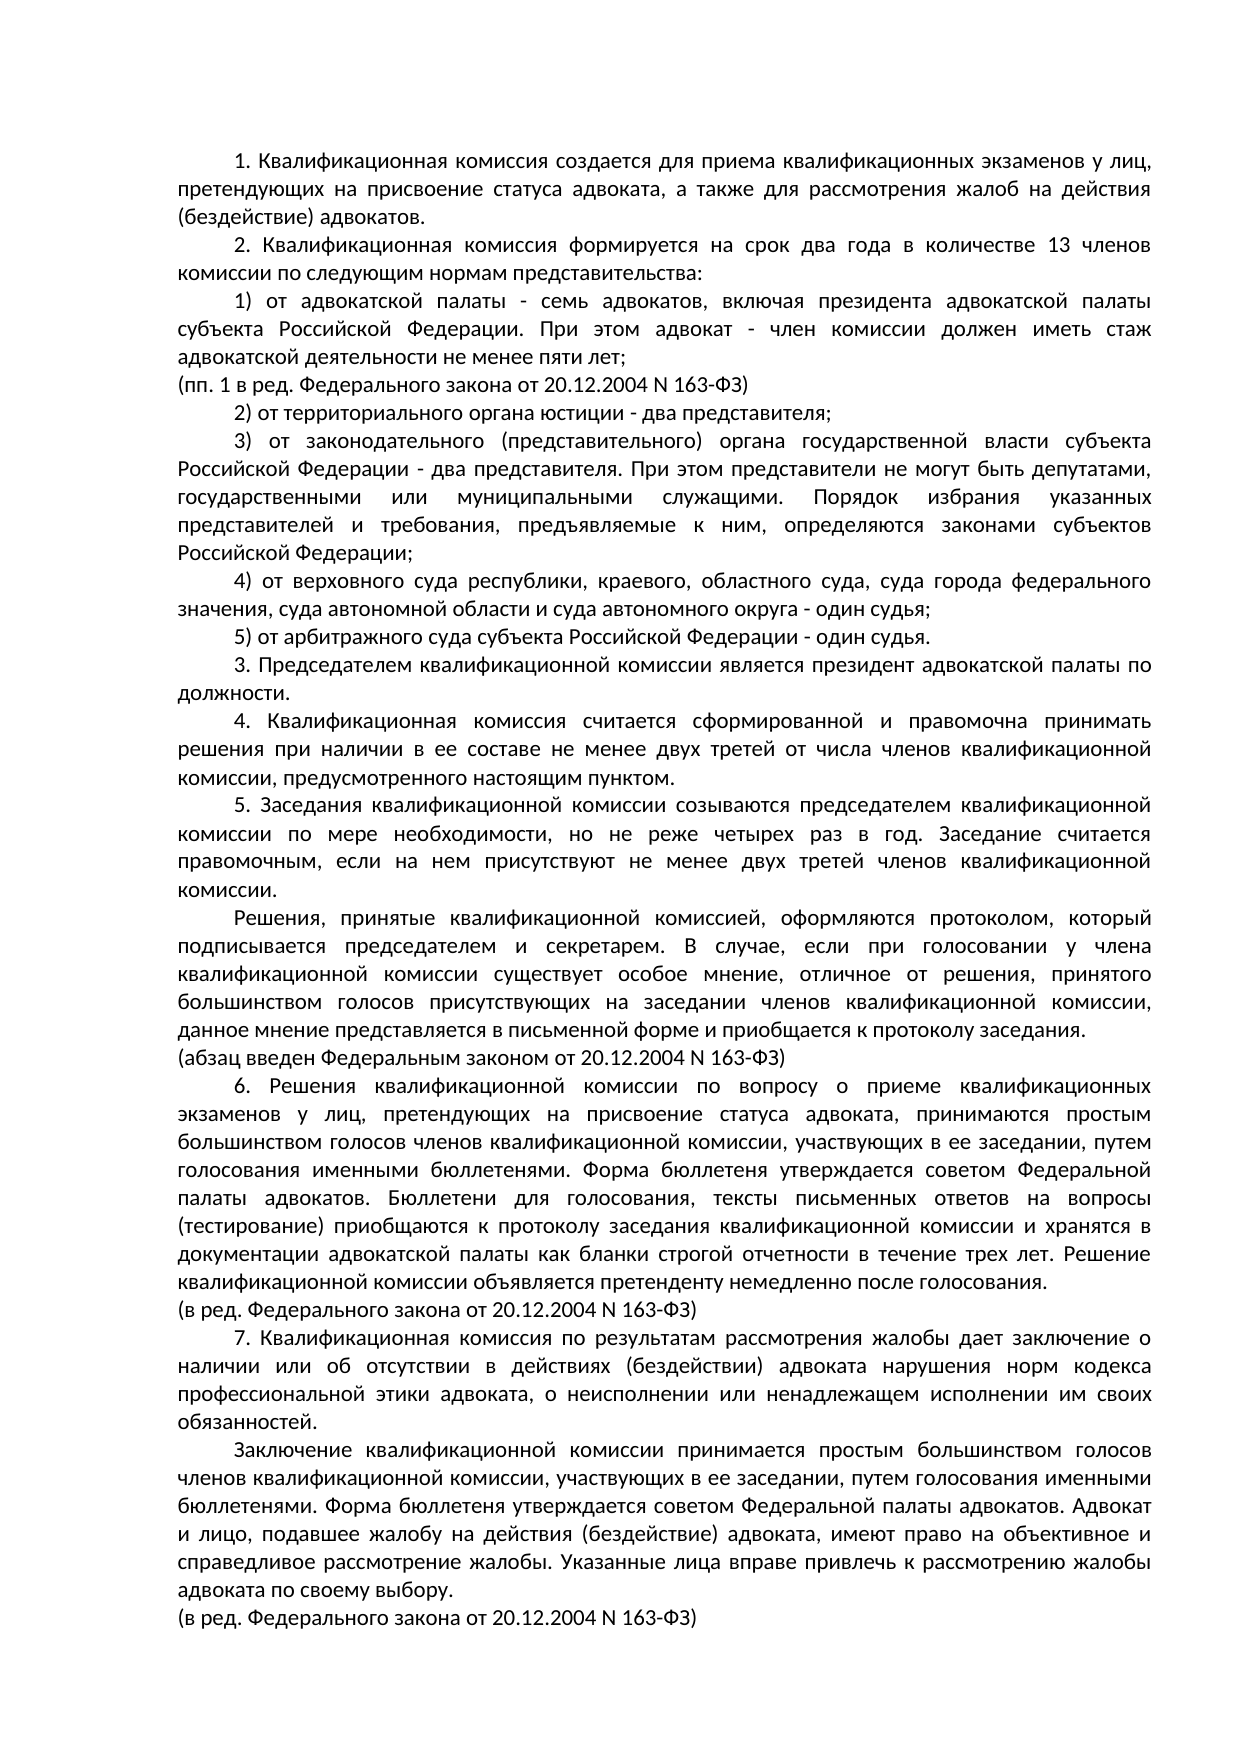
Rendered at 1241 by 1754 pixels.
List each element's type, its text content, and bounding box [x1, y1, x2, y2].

text 1) от адвокатской палаты - семь адвокатов, включая президента адвокатской палаты субъекта Российской Федерации. При этом адвокат - член комиссии должен иметь стаж адвокатской деятельности не менее пяти лет; [177, 286, 1152, 370]
text 5. Заседания квалификационной комиссии созываются председателем квалификационной комиссии по мере необходимости, но не реже четырех раз в год. Заседание считается правомочным, если на нем присутствуют не менее двух третей членов квалификационной комиссии. [177, 791, 1152, 903]
text 4) от верховного суда республики, краевого, областного суда, суда города федерального значения, суда автономной области и суда автономного округа - один судья; [177, 566, 1152, 622]
text (пп. 1 в ред. Федерального закона от 20.12.2004 N 163-ФЗ) [177, 370, 1152, 398]
text 1. Квалификационная комиссия создается для приема квалификационных экзаменов у лиц, претендующих на присвоение статуса адвоката, а также для рассмотрения жалоб на действия (бездействие) адвокатов. [177, 146, 1152, 230]
text 6. Решения квалификационной комиссии по вопросу о приеме квалификационных экзаменов у лиц, претендующих на присвоение статуса адвоката, принимаются простым большинством голосов членов квалификационной комиссии, участвующих в ее заседании, путем голосования именными бюллетенями. Форма бюллетеня утверждается советом Федеральной палаты адвокатов. Бюллетени для голосования, тексты письменных ответов на вопросы (тестирование) приобщаются к протоколу заседания квалификационной комиссии и хранятся в документации адвокатской палаты как бланки строгой отчетности в течение трех лет. Решение квалификационной комиссии объявляется претенденту немедленно после голосования. [177, 1071, 1152, 1295]
text 5) от арбитражного суда субъекта Российской Федерации - один судья. [177, 622, 1152, 651]
text Заключение квалификационной комиссии принимается простым большинством голосов членов квалификационной комиссии, участвующих в ее заседании, путем голосования именными бюллетенями. Форма бюллетеня утверждается советом Федеральной палаты адвокатов. Адвокат и лицо, подавшее жалобу на действия (бездействие) адвоката, имеют право на объективное и справедливое рассмотрение жалобы. Указанные лица вправе привлечь к рассмотрению жалобы адвоката по своему выбору. [177, 1435, 1152, 1603]
text 7. Квалификационная комиссия по результатам рассмотрения жалобы дает заключение о наличии или об отсутствии в действиях (бездействии) адвоката нарушения норм кодекса профессиональной этики адвоката, о неисполнении или ненадлежащем исполнении им своих обязанностей. [177, 1323, 1152, 1435]
text (в ред. Федерального закона от 20.12.2004 N 163-ФЗ) [177, 1603, 1152, 1631]
text (в ред. Федерального закона от 20.12.2004 N 163-ФЗ) [177, 1295, 1152, 1323]
text 3) от законодательного (представительного) органа государственной власти субъекта Российской Федерации - два представителя. При этом представители не могут быть депутатами, государственными или муниципальными служащими. Порядок избрания указанных представителей и требования, предъявляемые к ним, определяются законами субъектов Российской Федерации; [177, 426, 1152, 566]
text 4. Квалификационная комиссия считается сформированной и правомочна принимать решения при наличии в ее составе не менее двух третей от числа членов квалификационной комиссии, предусмотренного настоящим пунктом. [177, 707, 1152, 791]
text Решения, принятые квалификационной комиссией, оформляются протоколом, который подписывается председателем и секретарем. В случае, если при голосовании у члена квалификационной комиссии существует особое мнение, отличное от решения, принятого большинством голосов присутствующих на заседании членов квалификационной комиссии, данное мнение представляется в письменной форме и приобщается к протоколу заседания. [177, 903, 1152, 1043]
text 3. Председателем квалификационной комиссии является президент адвокатской палаты по должности. [177, 651, 1152, 707]
text 2. Квалификационная комиссия формируется на срок два года в количестве 13 членов комиссии по следующим нормам представительства: [177, 230, 1152, 286]
text 2) от территориального органа юстиции - два представителя; [177, 398, 1152, 426]
text (абзац введен Федеральным законом от 20.12.2004 N 163-ФЗ) [177, 1043, 1152, 1071]
